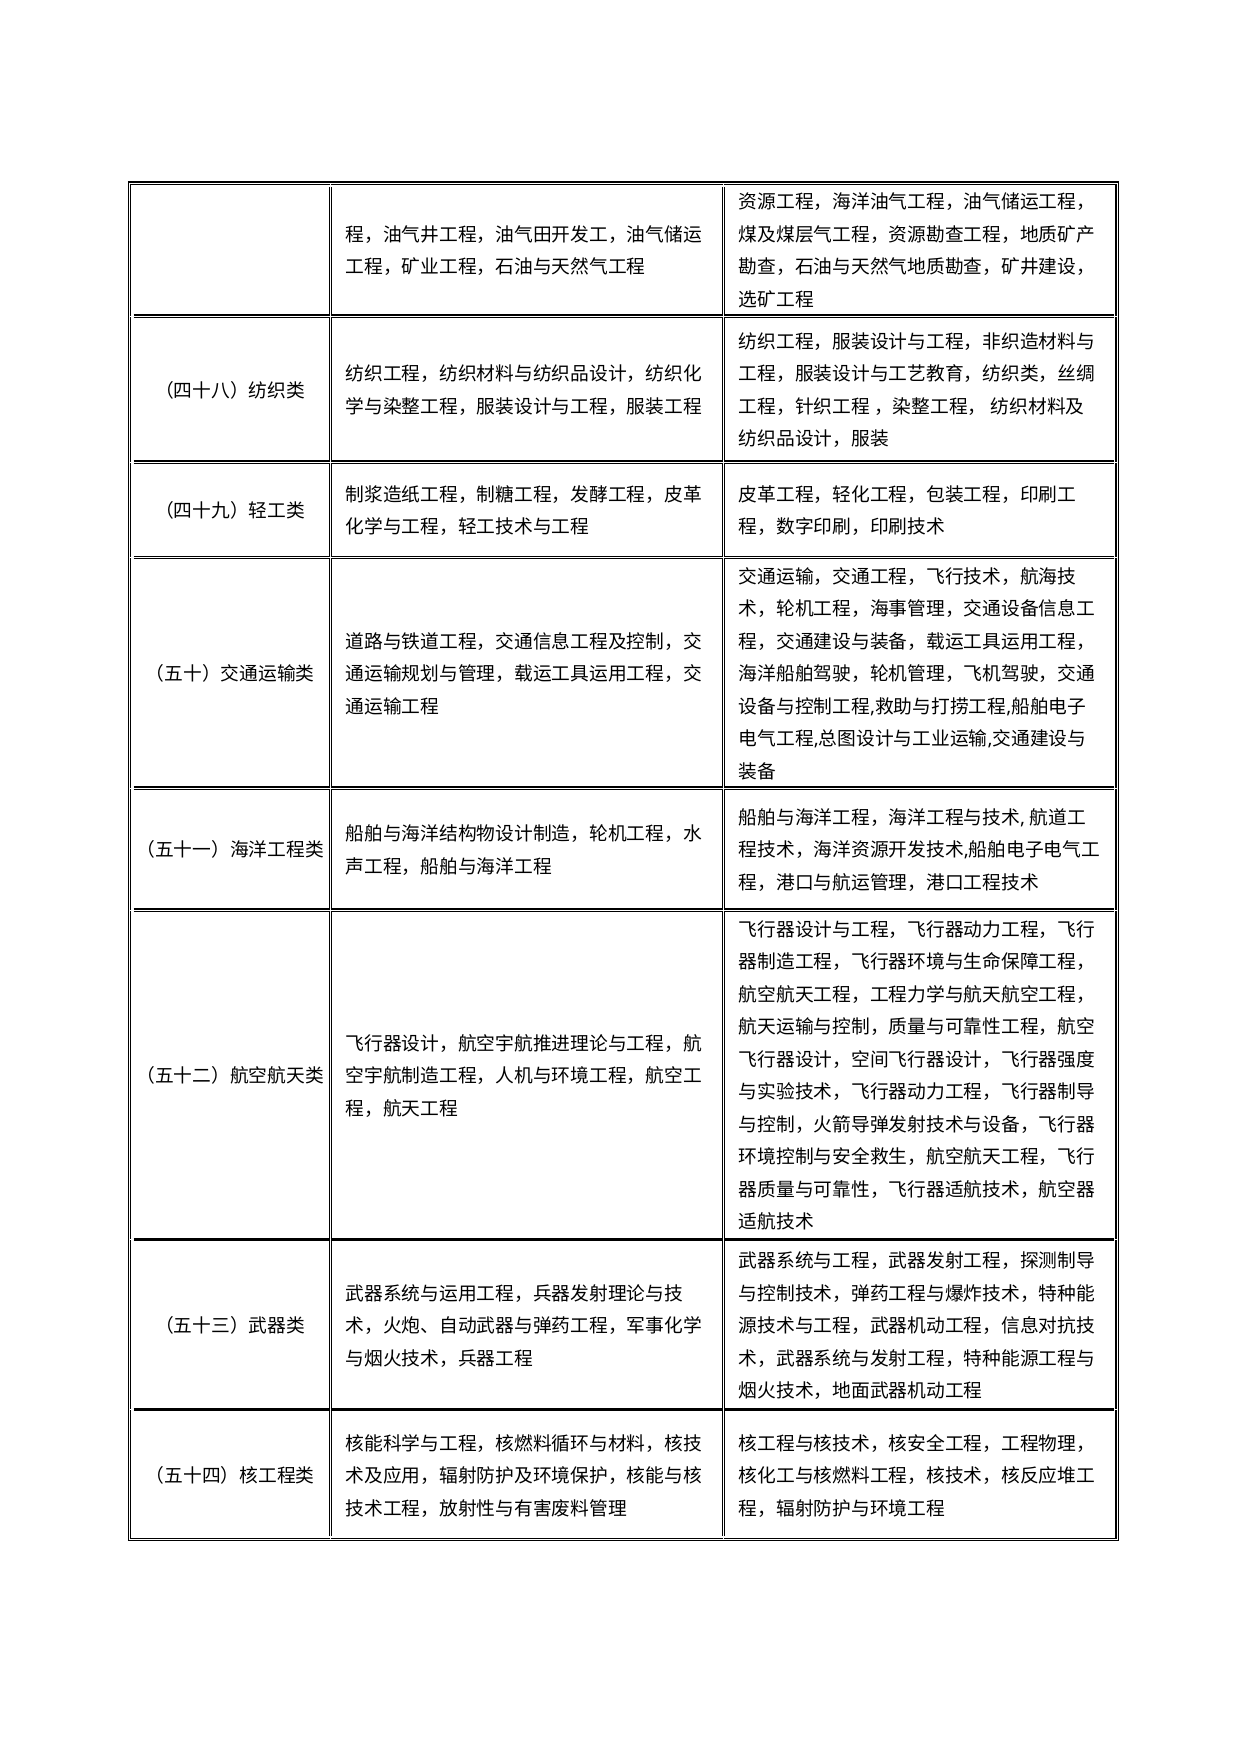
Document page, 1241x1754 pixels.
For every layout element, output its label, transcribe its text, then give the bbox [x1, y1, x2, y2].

table_cell 核工程与核技术，核安全工程，工程物理，核化工与核燃料工程，核技术，核反应堆工程，辐射防护与环境工程 [724, 1408, 1117, 1537]
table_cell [331, 185, 724, 314]
table_cell 船舶与海洋工程，海洋工程与技术, 航道工程技术，海洋资源开发技术,船舶电子电气工程，港口与航运管理，港口工程技术 [725, 786, 1116, 908]
table_cell 核能科学与工程，核燃料循环与材料，核技术及应用，辐射防护及环境保护，核能与核技术工程，放射性与有害废料管理 [331, 1411, 724, 1537]
table_cell （四十八）纺织类 [131, 314, 329, 460]
table_cell 纺织工程，纺织材料与纺织品设计，纺织化学与染整工程，服装设计与工程，服装工程 [332, 318, 722, 460]
table_cell （五十）交通运输类 [129, 556, 331, 786]
table_cell （四十九）轻工类 [131, 460, 329, 556]
table_cell （四十七）矿业类 [131, 185, 331, 314]
table_cell 飞行器设计，航空宇航推进理论与工程，航空宇航制造工程，人机与环境工程，航空工程，航天工程 [332, 912, 722, 1238]
table_cell 飞行器设计与工程，飞行器动力工程，飞行器制造工程，飞行器环境与生命保障工程，航空航天工程，工程力学与航天航空工程，航天运输与控制，质量与可靠性工程，航空飞行器设计，空间飞行器设计，飞行器强度与实验技术，飞行器动力工程，飞行器制导与控制，火箭导弹发射技术与设备，飞行器环境控制与安全救生，航空航天工程，飞行器质量与可靠性，飞行器适航技术，航空器适航技术 [725, 908, 1116, 1238]
table_cell 道路与铁道工程，交通信息工程及控制，交通运输规划与管理，载运工具运用工程，交通运输工程 [332, 559, 722, 786]
table_cell 皮革工程，轻化工程，包装工程，印刷工程，数字印刷，印刷技术 [725, 460, 1116, 556]
table_cell （五十四）核工程类 [129, 1408, 331, 1537]
table_cell 制浆造纸工程，制糖工程，发酵工程，皮革化学与工程，轻工技术与工程 [332, 464, 722, 556]
table_cell （五十三）武器类 [129, 1238, 329, 1408]
table_cell 交通运输，交通工程，飞行技术，航海技术，轮机工程，海事管理，交通设备信息工程，交通建设与装备，载运工具运用工程，海洋船舶驾驶，轮机管理，飞机驾驶，交通设备与控制工程,救助与打捞工程,船舶电子电气工程,总图设计与工业运输,交通建设与装备 [724, 556, 1117, 786]
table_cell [724, 185, 1115, 314]
table_cell 船舶与海洋结构物设计制造，轮机工程，水声工程，船舶与海洋工程 [332, 790, 722, 908]
table_cell 纺织工程，服装设计与工程，非织造材料与工程，服装设计与工艺教育，纺织类，丝绸工程，针织工程 ，染整工程， 纺织材料及纺织品设计，服装 [725, 314, 1116, 460]
table_cell 武器系统与工程，武器发射工程，探测制导与控制技术，弹药工程与爆炸技术，特种能源技术与工程，武器机动工程，信息对抗技术，武器系统与发射工程，特种能源工程与烟火技术，地面武器机动工程 [725, 1238, 1117, 1408]
table_cell 武器系统与运用工程，兵器发射理论与技术，火炮、自动武器与弹药工程，军事化学与烟火技术，兵器工程 [332, 1241, 722, 1408]
table_cell （五十二）航空航天类 [131, 908, 329, 1238]
table_cell （五十一）海洋工程类 [131, 786, 329, 908]
